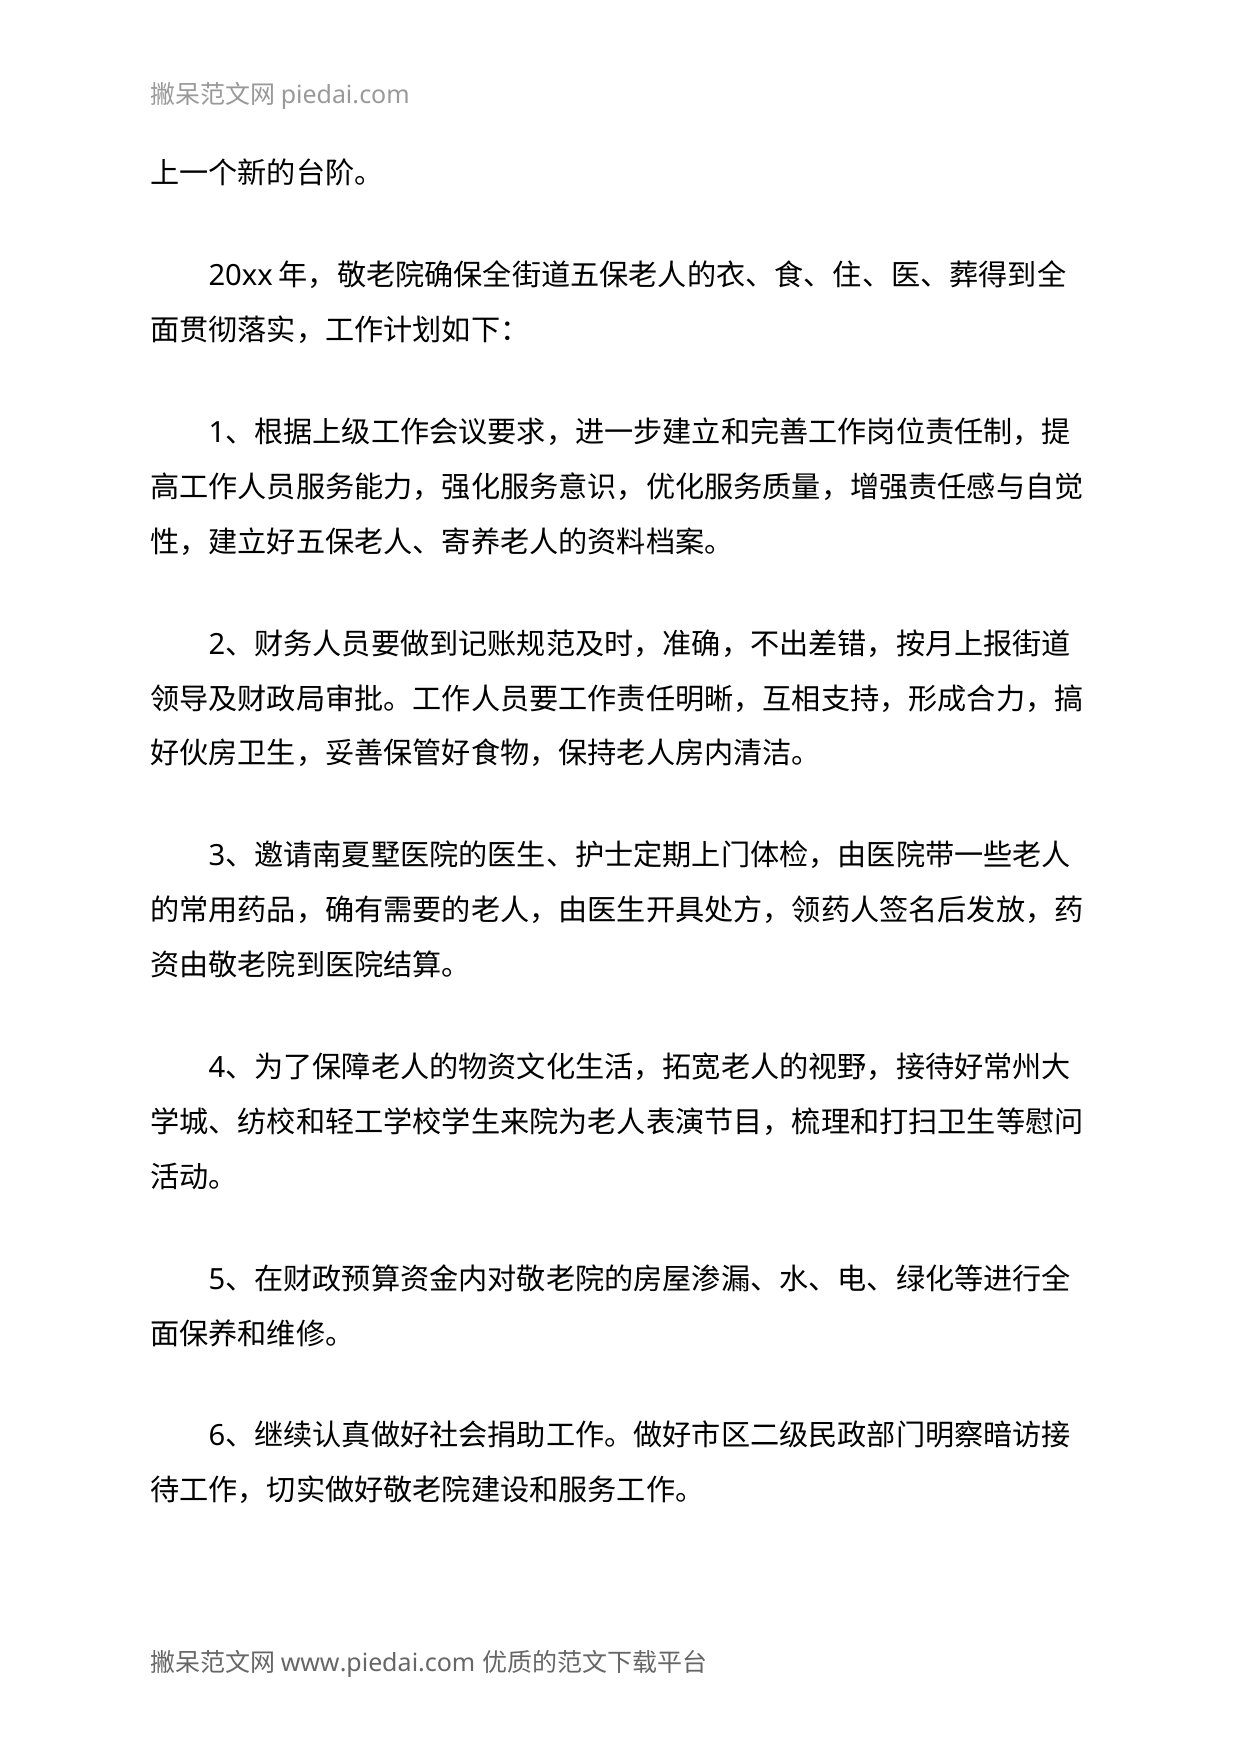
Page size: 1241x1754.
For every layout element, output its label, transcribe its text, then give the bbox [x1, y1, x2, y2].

text 4、为了保障老人的物资文化生活，拓宽老人的视野，接待好常州大学城、纺校和轻工学校学生来院为老人表演节目，梳理和打扫卫生等慰问活动。 [150, 1043, 1090, 1196]
text 6、继续认真做好社会捐助工作。做好市区二级民政部门明察暗访接待工作，切实做好敬老院建设和服务工作。 [150, 1412, 1090, 1509]
text 3、邀请南夏墅医院的医生、护士定期上门体检，由医院带一些老人的常用药品，确有需要的老人，由医生开具处方，领药人签名后发放，药资由敬老院到医院结算。 [150, 832, 1090, 984]
text 1、根据上级工作会议要求，进一步建立和完善工作岗位责任制，提高工作人员服务能力，强化服务意识，优化服务质量，增强责任感与自觉性，建立好五保老人、寄养老人的资料档案。 [150, 408, 1090, 561]
text 2、财务人员要做到记账规范及时，准确，不出差错，按月上报街道领导及财政局审批。工作人员要工作责任明晰，互相支持，形成合力，搞好伙房卫生，妥善保管好食物，保持老人房内清洁。 [150, 620, 1090, 772]
text 5、在财政预算资金内对敬老院的房屋渗漏、水、电、绿化等进行全面保养和维修。 [150, 1255, 1090, 1352]
text 20xx年，敬老院确保全街道五保老人的衣、食、住、医、葬得到全面贯彻落实，工作计划如下： [150, 252, 1090, 349]
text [150, 150, 1090, 192]
